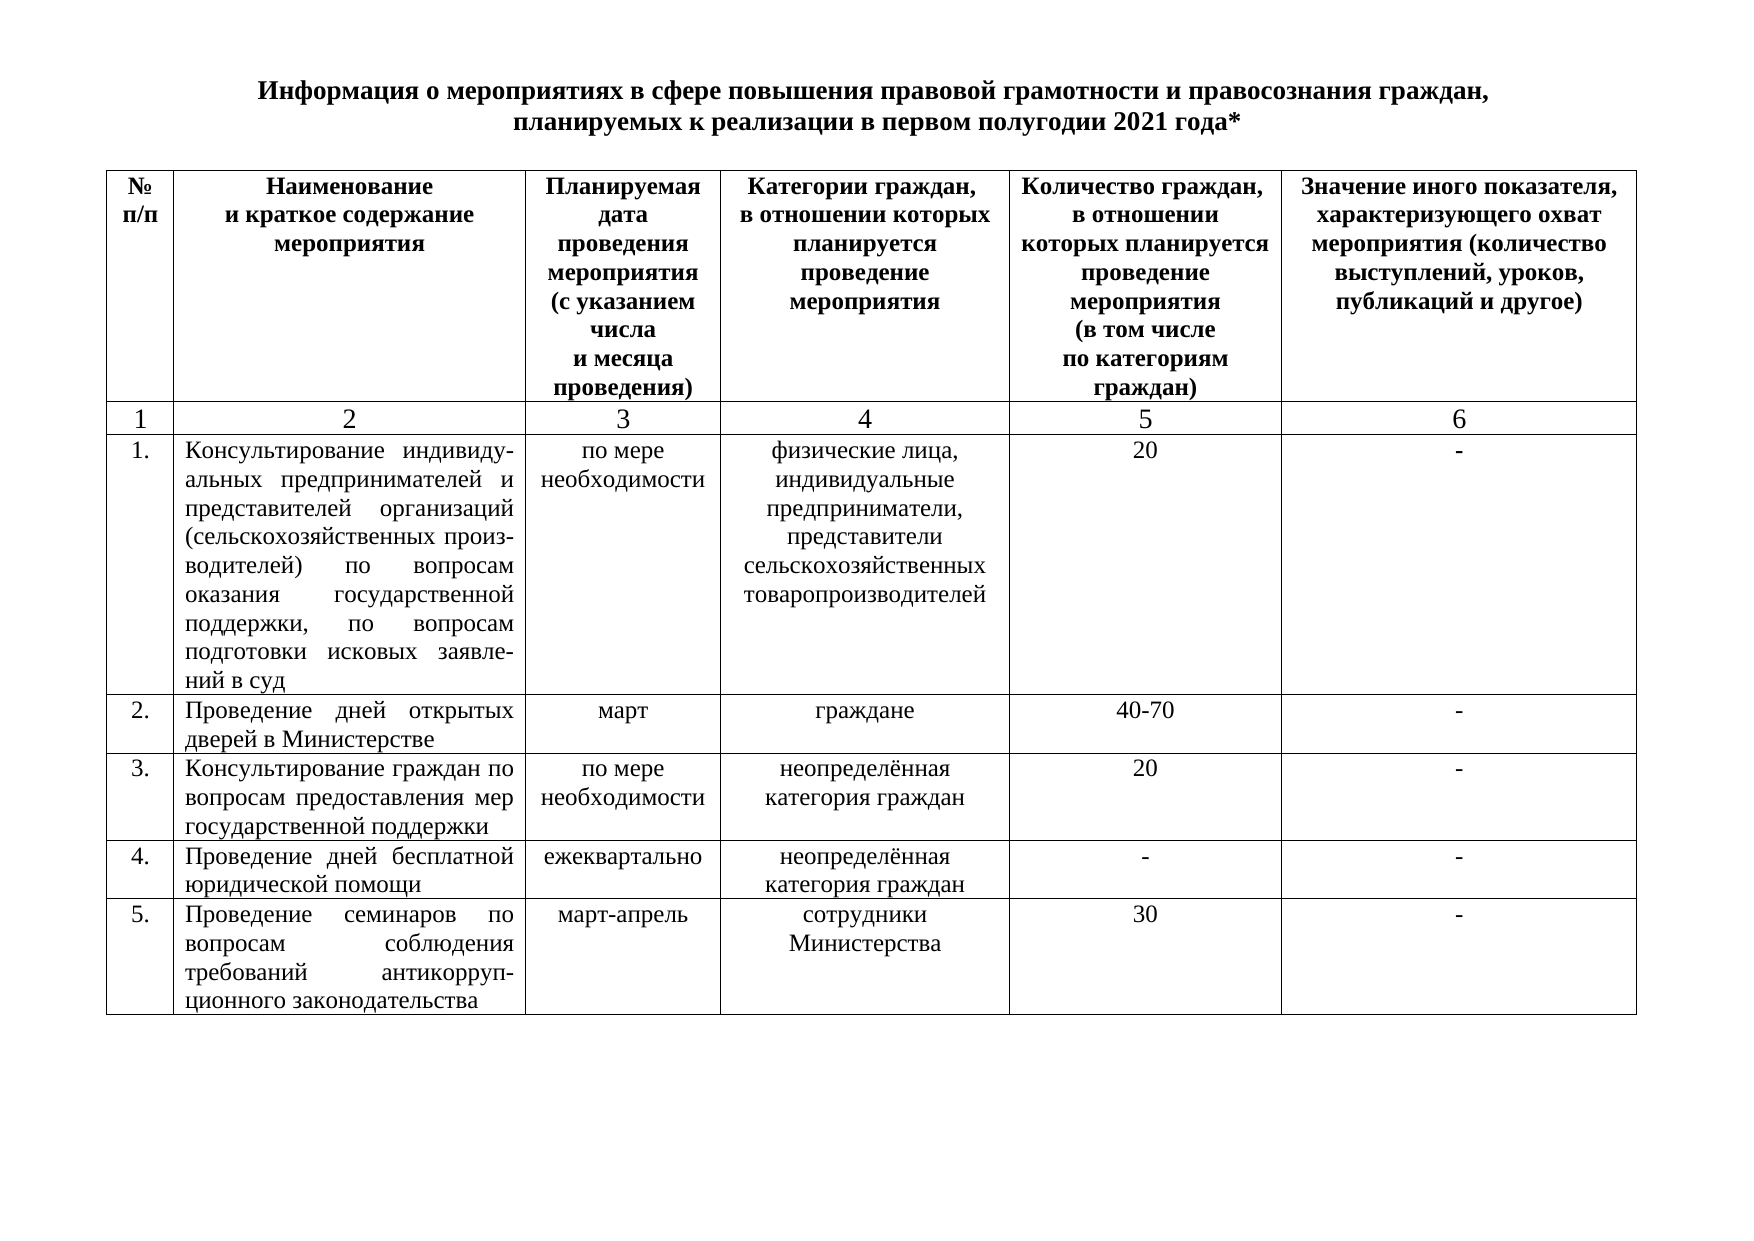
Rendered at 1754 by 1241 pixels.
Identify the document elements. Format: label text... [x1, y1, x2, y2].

table_cell сотрудники Министерства [721, 899, 1009, 1014]
table_cell 30 [1010, 899, 1281, 1014]
table_cell Проведение дней открытых дверей в Министерстве [174, 695, 525, 752]
table_header Наименование и краткое содержание мероприятия [174, 171, 525, 401]
table_cell Проведение дней бесплатной юридической помощи [174, 841, 525, 898]
table_cell март-апрель [526, 899, 720, 1014]
table_header Планируемая дата проведения мероприятия (с указанием числа и месяца проведения) [526, 171, 720, 401]
table_cell 3 [526, 402, 720, 434]
table_cell 4. [107, 841, 173, 898]
table_cell Консультирование граждан по вопросам предоставления мер государственной поддержки [174, 754, 525, 840]
table_cell по мере необходимости [526, 435, 720, 694]
table_cell 1. [107, 435, 173, 694]
table_cell 40-70 [1010, 695, 1281, 752]
text Информация о мероприятиях в сфере повышения правовой грамотности и правосознания граждан, планируемых к реализации в первом полугодии 2021 года* [118, 74, 1636, 136]
table_cell ежеквартально [526, 841, 720, 898]
table_cell - [1010, 841, 1281, 898]
table_cell неопределённая категория граждан [721, 841, 1009, 898]
table_cell граждане [721, 695, 1009, 752]
table_cell физические лица, индивидуальные предприниматели, представители сельскохозяйственных товаропроизводителей [721, 435, 1009, 694]
table_cell - [1282, 754, 1636, 840]
table_cell 3. [107, 754, 173, 840]
table_cell 2 [174, 402, 525, 434]
table_cell 5 [1010, 402, 1281, 434]
table_cell 4 [721, 402, 1009, 434]
table_cell 1 [107, 402, 173, 434]
table_cell - [1282, 435, 1636, 694]
table_cell 5. [107, 899, 173, 1014]
table_header Количество граждан, в отношении которых планируется проведение мероприятия (в том числе по категориям граждан) [1010, 171, 1281, 401]
table_header Категории граждан, в отношении которых планируется проведение мероприятия [721, 171, 1009, 401]
table_cell 2. [107, 695, 173, 752]
table_cell март [526, 695, 720, 752]
table_cell 20 [1010, 435, 1281, 694]
table_cell - [1282, 899, 1636, 1014]
table_cell 6 [1282, 402, 1636, 434]
table_header Значение иного показателя, характеризующего охват мероприятия (количество выступлений, уроков, публикаций и другое) [1282, 171, 1636, 401]
table_cell Консультирование индивиду-альных предпринимателей и представителей организаций (сельскохозяйственных произ-водителей) по вопросам оказания государственной поддержки, по вопросам подготовки исковых заявле-ний в суд [174, 435, 525, 694]
table_cell по мере необходимости [526, 754, 720, 840]
table_cell неопределённая категория граждан [721, 754, 1009, 840]
table_cell - [1282, 695, 1636, 752]
table_cell 20 [1010, 754, 1281, 840]
table_header № п/п [107, 171, 173, 401]
table_cell - [1282, 841, 1636, 898]
table_cell Проведение семинаров по вопросам соблюдения требований антикорруп-ционного законодательства [174, 899, 525, 1014]
